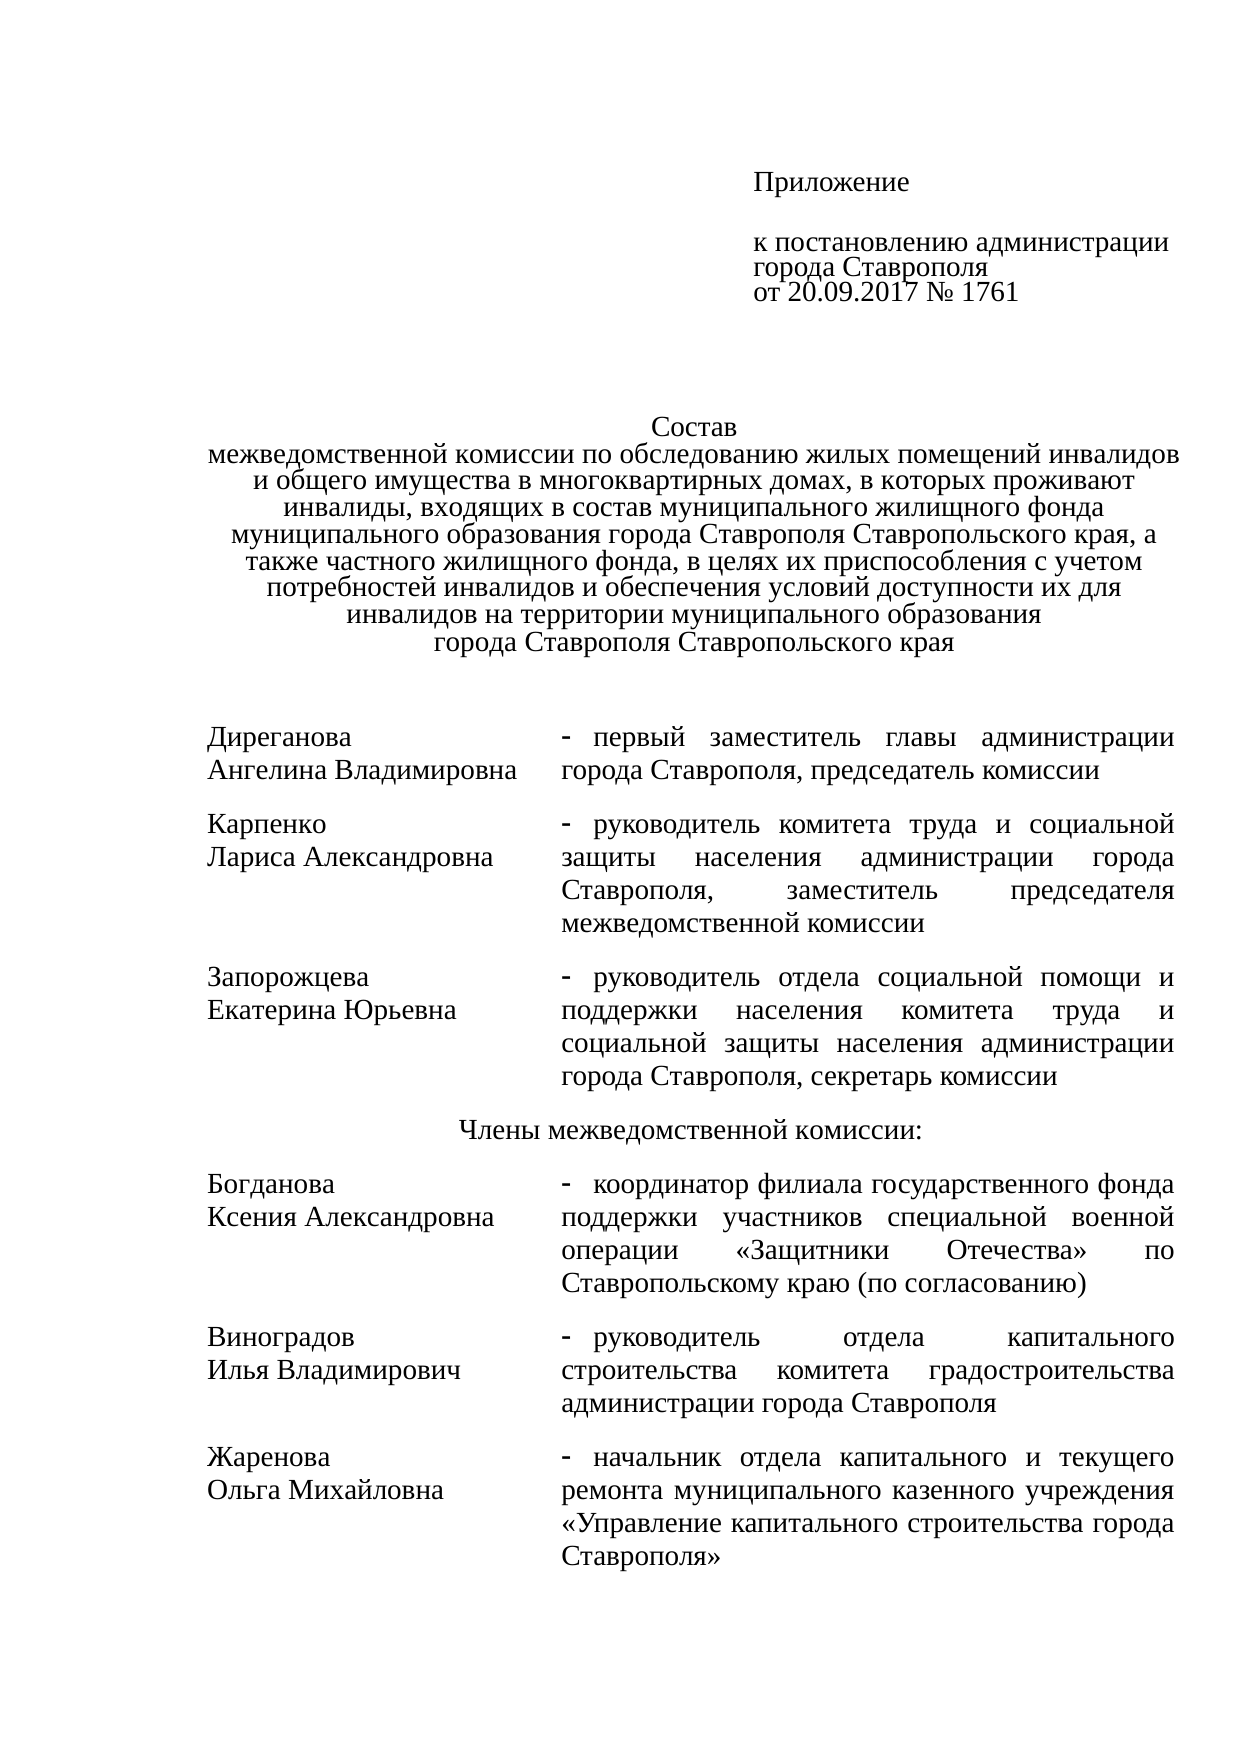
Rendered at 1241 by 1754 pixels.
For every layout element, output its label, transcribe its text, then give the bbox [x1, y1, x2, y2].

table_cell Запорожцева Екатерина Юрьевна [200, 950, 554, 1102]
table_cell Жаренова Ольга Михайловна [200, 1429, 554, 1582]
table_header первый заместитель главы администрации города Ставрополя, председатель комиссии [555, 710, 1181, 797]
table_cell руководитель отдела капитального строительства комитета градостроительства администрации города Ставрополя [555, 1309, 1181, 1429]
text города Ставрополя [753, 257, 1181, 282]
text города Ставрополя Ставропольского края [207, 630, 1181, 657]
table_header Диреганова Ангелина Владимировна [200, 710, 554, 797]
table_cell руководитель отдела социальной помощи и поддержки населения комитета труда и социальной защиты населения администрации города Ставрополя, секретарь комиссии [555, 950, 1181, 1102]
text от 20.09.2017 № 1761 [753, 282, 1181, 307]
text к постановлению администрации [753, 232, 1181, 257]
table_cell Карпенко Лариса Александровна [200, 797, 554, 949]
text Состав [207, 415, 1181, 442]
text Приложение [753, 166, 1181, 198]
table_cell координатор филиала государственного фонда поддержки участников специальной военной операции «Защитники Отечества» по Ставропольскому краю (по согласованию) [555, 1156, 1181, 1309]
table_cell руководитель комитета труда и социальной защиты населения администрации города Ставрополя, заместитель председателя межведомственной комиссии [555, 797, 1181, 949]
table_cell начальник отдела капитального и текущего ремонта муниципального казенного учреждения «Управление капитального строительства города Ставрополя» [555, 1429, 1181, 1582]
table_cell Виноградов Илья Владимирович [200, 1309, 554, 1429]
table_cell Члены межведомственной комиссии: [200, 1103, 1181, 1156]
table_cell Богданова Ксения Александровна [200, 1156, 554, 1309]
text межведомственной комиссии по обследованию жилых помещений инвалидов и общего имущества в многоквартирных домах, в которых проживают инвалиды, входящих в состав муниципального жилищного фонда муниципального образования города Ставрополя Ставропольского края, а также частного жилищного фонда, в целях их приспособления с учетом потребностей инвалидов и обеспечения условий доступности их для инвалидов на территории муниципального образования [207, 442, 1181, 630]
